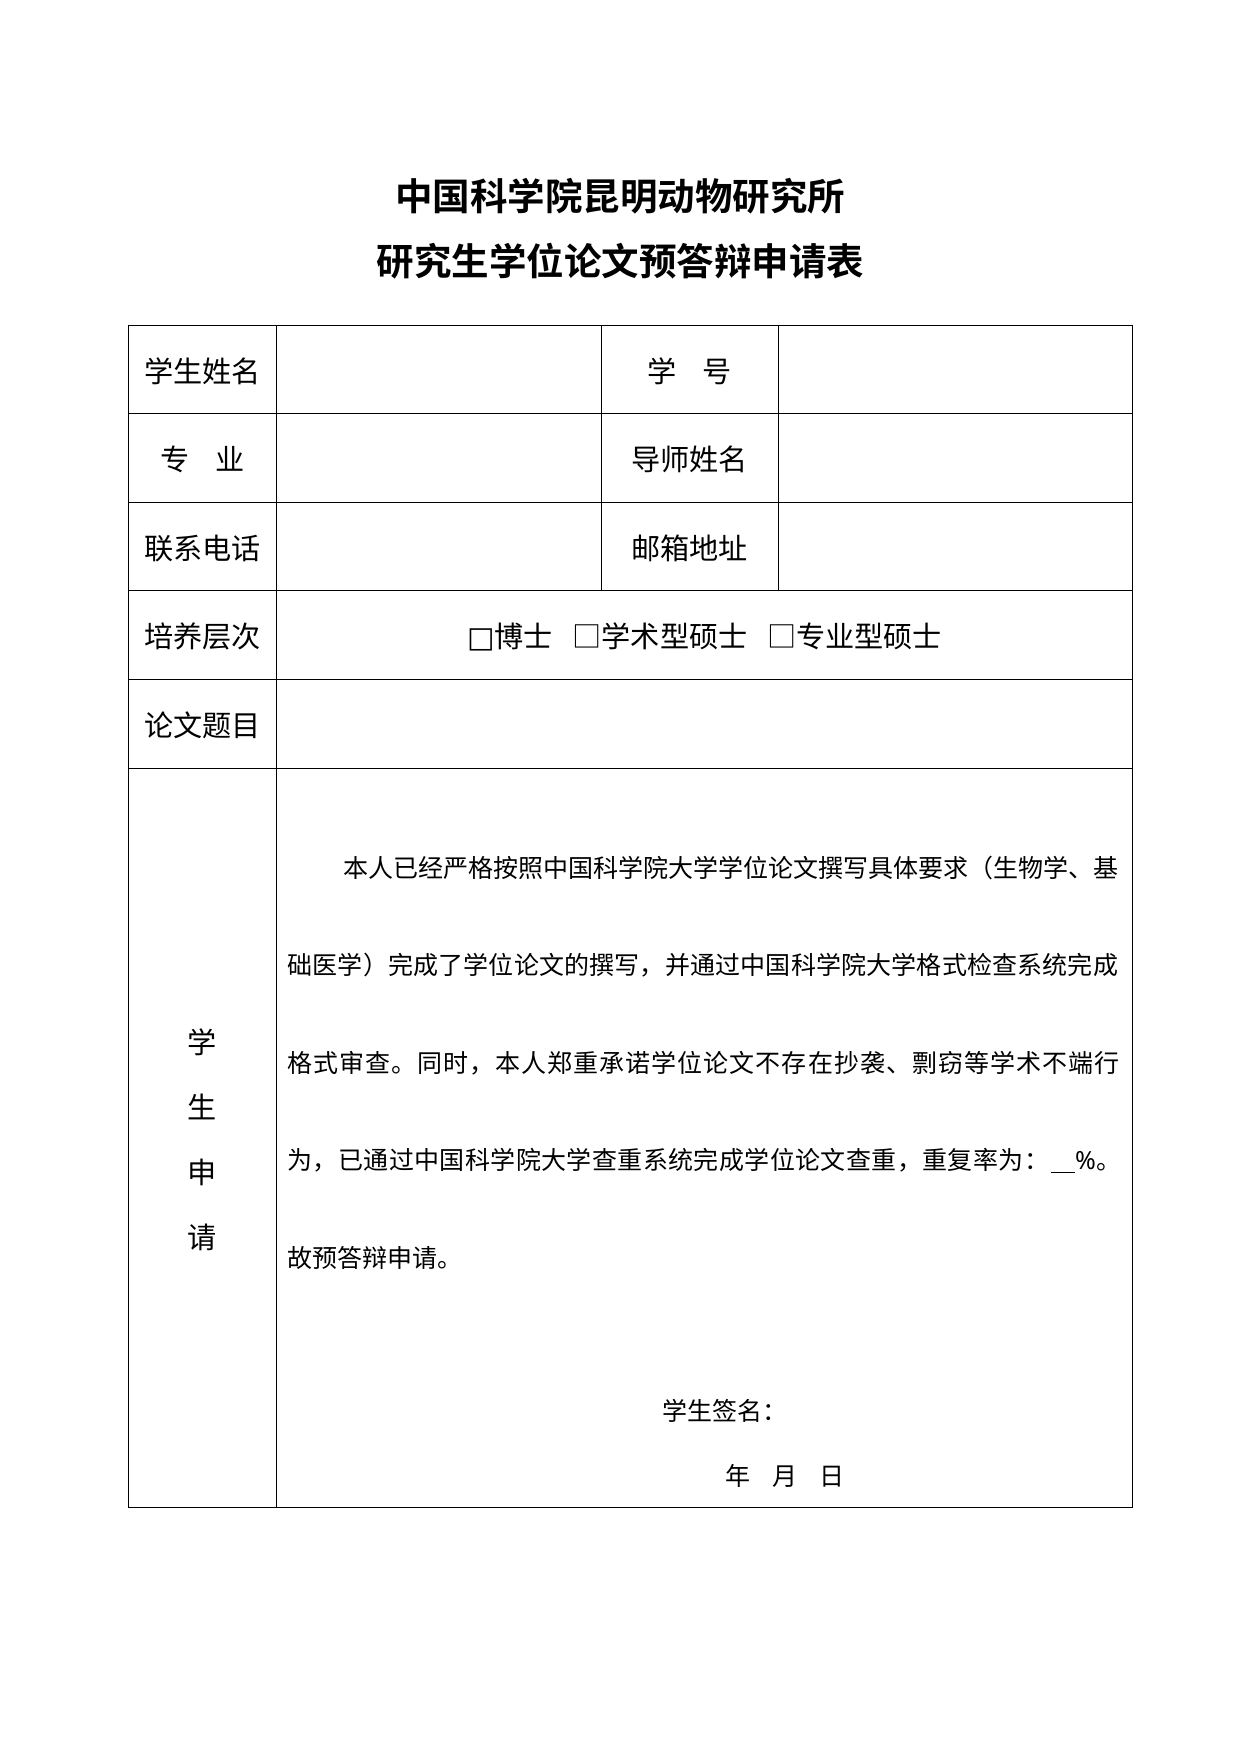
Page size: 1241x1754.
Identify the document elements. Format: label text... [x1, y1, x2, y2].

table_cell [277, 680, 1132, 768]
text 研究生学位论文预答辩申请表 [187, 227, 1053, 292]
table_cell [779, 503, 1132, 590]
table_cell 本人已经严格按照中国科学院大学学位论文撰写具体要求（生物学、基础医学）完成了学位论文的撰写，并通过中国科学院大学格式检查系统完成格式审查。同时，本人郑重承诺学位论文不存在抄袭、剽窃等学术不端行为，已通过中国科学院大学查重系统完成学位论文查重，重复率为： %。故预答辩申请。 学生签名： 年 月 日 [277, 769, 1132, 1507]
table_cell □博士 □学术型硕士 □专业型硕士 [277, 591, 1132, 679]
table_header [779, 326, 1132, 413]
table_cell 论文题目 [129, 680, 276, 768]
table_cell 学 生 申 请 [129, 769, 276, 1507]
table_header 学 号 [602, 326, 778, 413]
table_cell [277, 503, 601, 590]
text 中国科学院昆明动物研究所 [187, 162, 1053, 227]
table_header [277, 326, 601, 413]
table_cell 邮箱地址 [602, 503, 778, 590]
table_cell 专 业 [129, 414, 276, 502]
table_cell 培养层次 [129, 591, 276, 679]
table_cell [277, 414, 601, 502]
table_header 学生姓名 [129, 326, 276, 413]
table_cell 联系电话 [129, 503, 276, 590]
table_cell 导师姓名 [602, 414, 778, 502]
table_cell [779, 414, 1132, 502]
